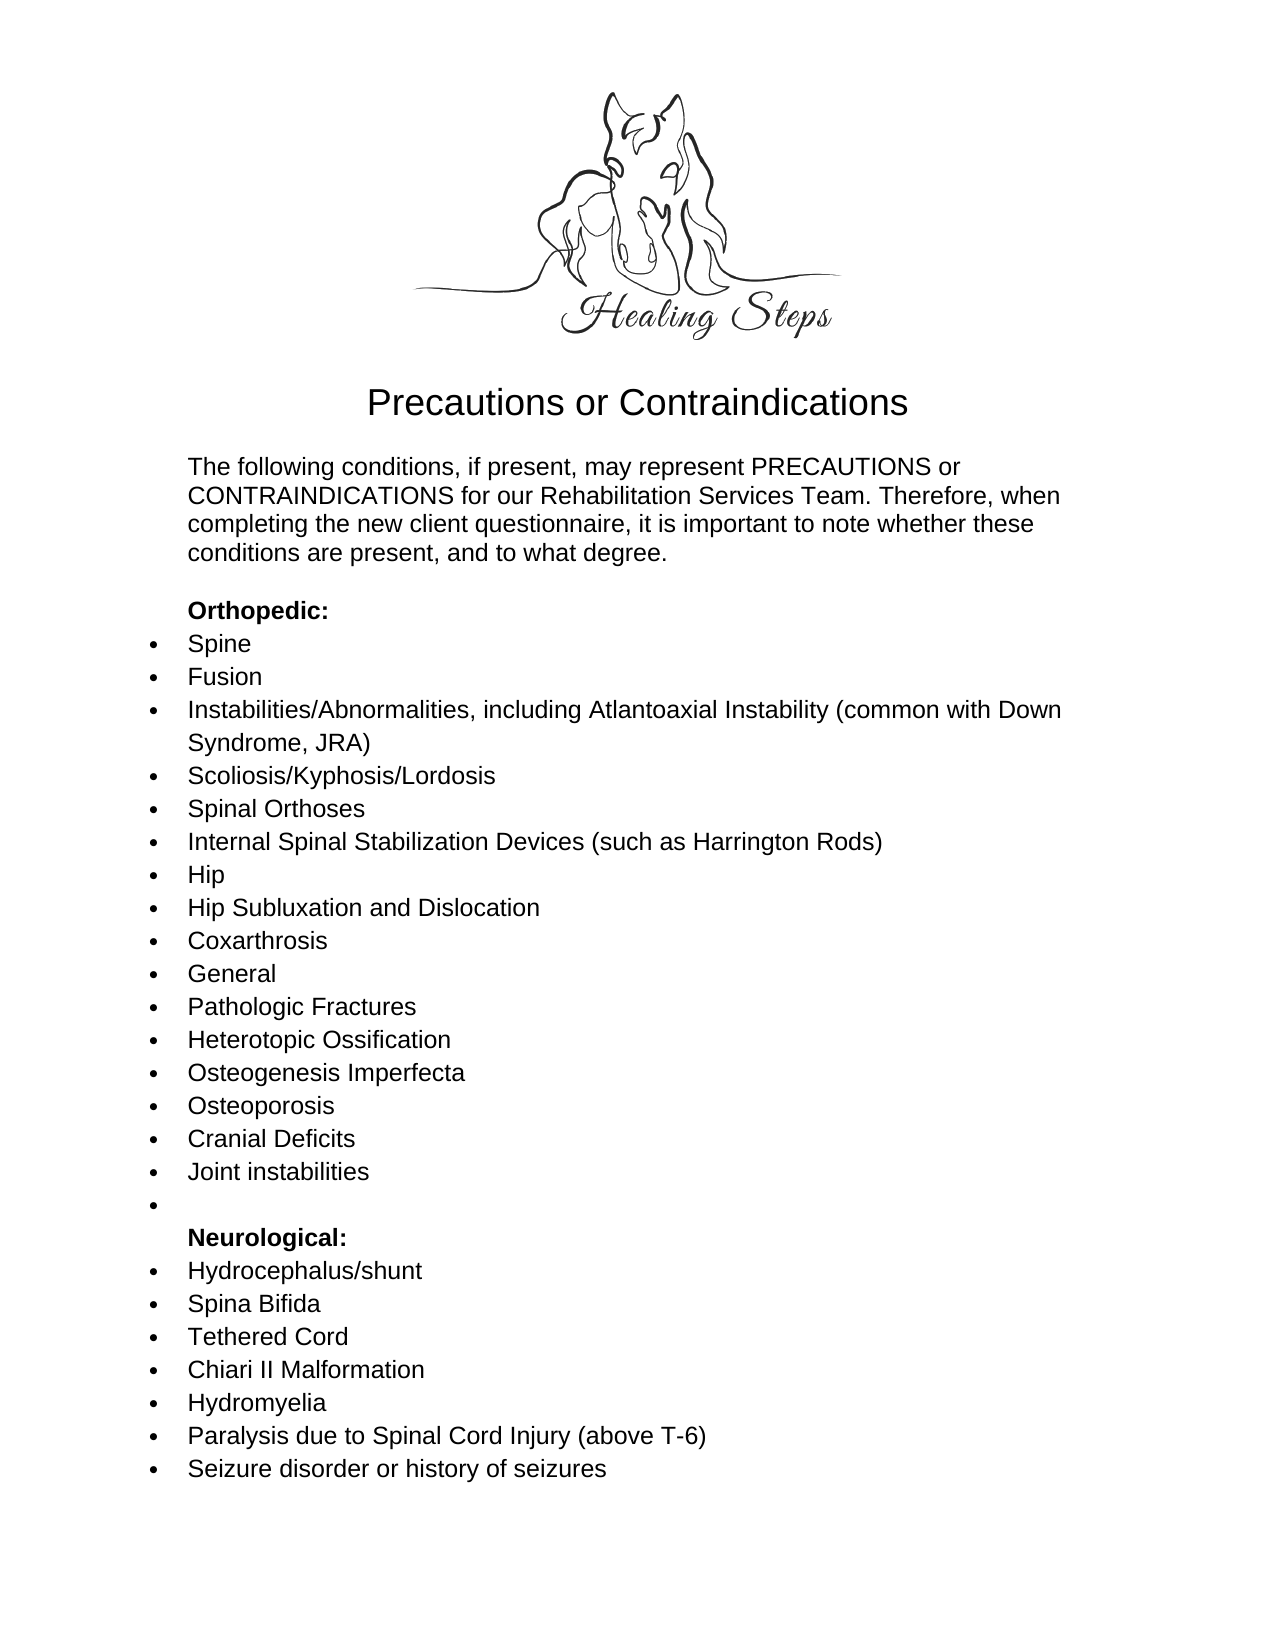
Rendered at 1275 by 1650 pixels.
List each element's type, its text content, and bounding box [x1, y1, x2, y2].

list Hip [150, 860, 1087, 889]
text Precautions or Contraindications [187, 380, 1087, 423]
text Orthopedic: [187, 596, 1087, 624]
list Osteoporosis [150, 1091, 1087, 1120]
list Scoliosis/Kyphosis/Lordosis [150, 761, 1087, 789]
list Spine [150, 629, 1087, 657]
picture [382, 56, 890, 380]
text The following conditions, if present, may represent PRECAUTIONS or CONTRAINDICATIONS for our Rehabilitation Services Team. Therefore, when completing the new client questionnaire, it is important to note whether these conditions are present, and to what degree. [187, 452, 1087, 567]
list Coxarthrosis [150, 926, 1087, 955]
list Spinal Orthoses [150, 794, 1087, 823]
list General [150, 959, 1087, 988]
list Fusion [150, 662, 1087, 691]
list Spina Bifida [150, 1289, 1087, 1318]
list Paralysis due to Spinal Cord Injury (above T-6) [150, 1421, 1087, 1450]
list Hip Subluxation and Dislocation [150, 893, 1087, 922]
list Tethered Cord [150, 1322, 1087, 1351]
list Seizure disorder or history of seizures [150, 1454, 1087, 1483]
list Osteogenesis Imperfecta [150, 1058, 1087, 1087]
text Neurological: [187, 1223, 1087, 1252]
list Instabilities/Abnormalities, including Atlantoaxial Instability (common with Down Syndrome, JRA) [150, 695, 1087, 757]
list Chiari II Malformation [150, 1355, 1087, 1384]
list Hydromyelia [150, 1388, 1087, 1417]
list Pathologic Fractures [150, 992, 1087, 1021]
list Heterotopic Ossification [150, 1025, 1087, 1054]
list Joint instabilities [150, 1157, 1087, 1186]
list Hydrocephalus/shunt [150, 1256, 1087, 1285]
list Internal Spinal Stabilization Devices (such as Harrington Rods) [150, 827, 1087, 856]
list Cranial Deficits [150, 1124, 1087, 1153]
